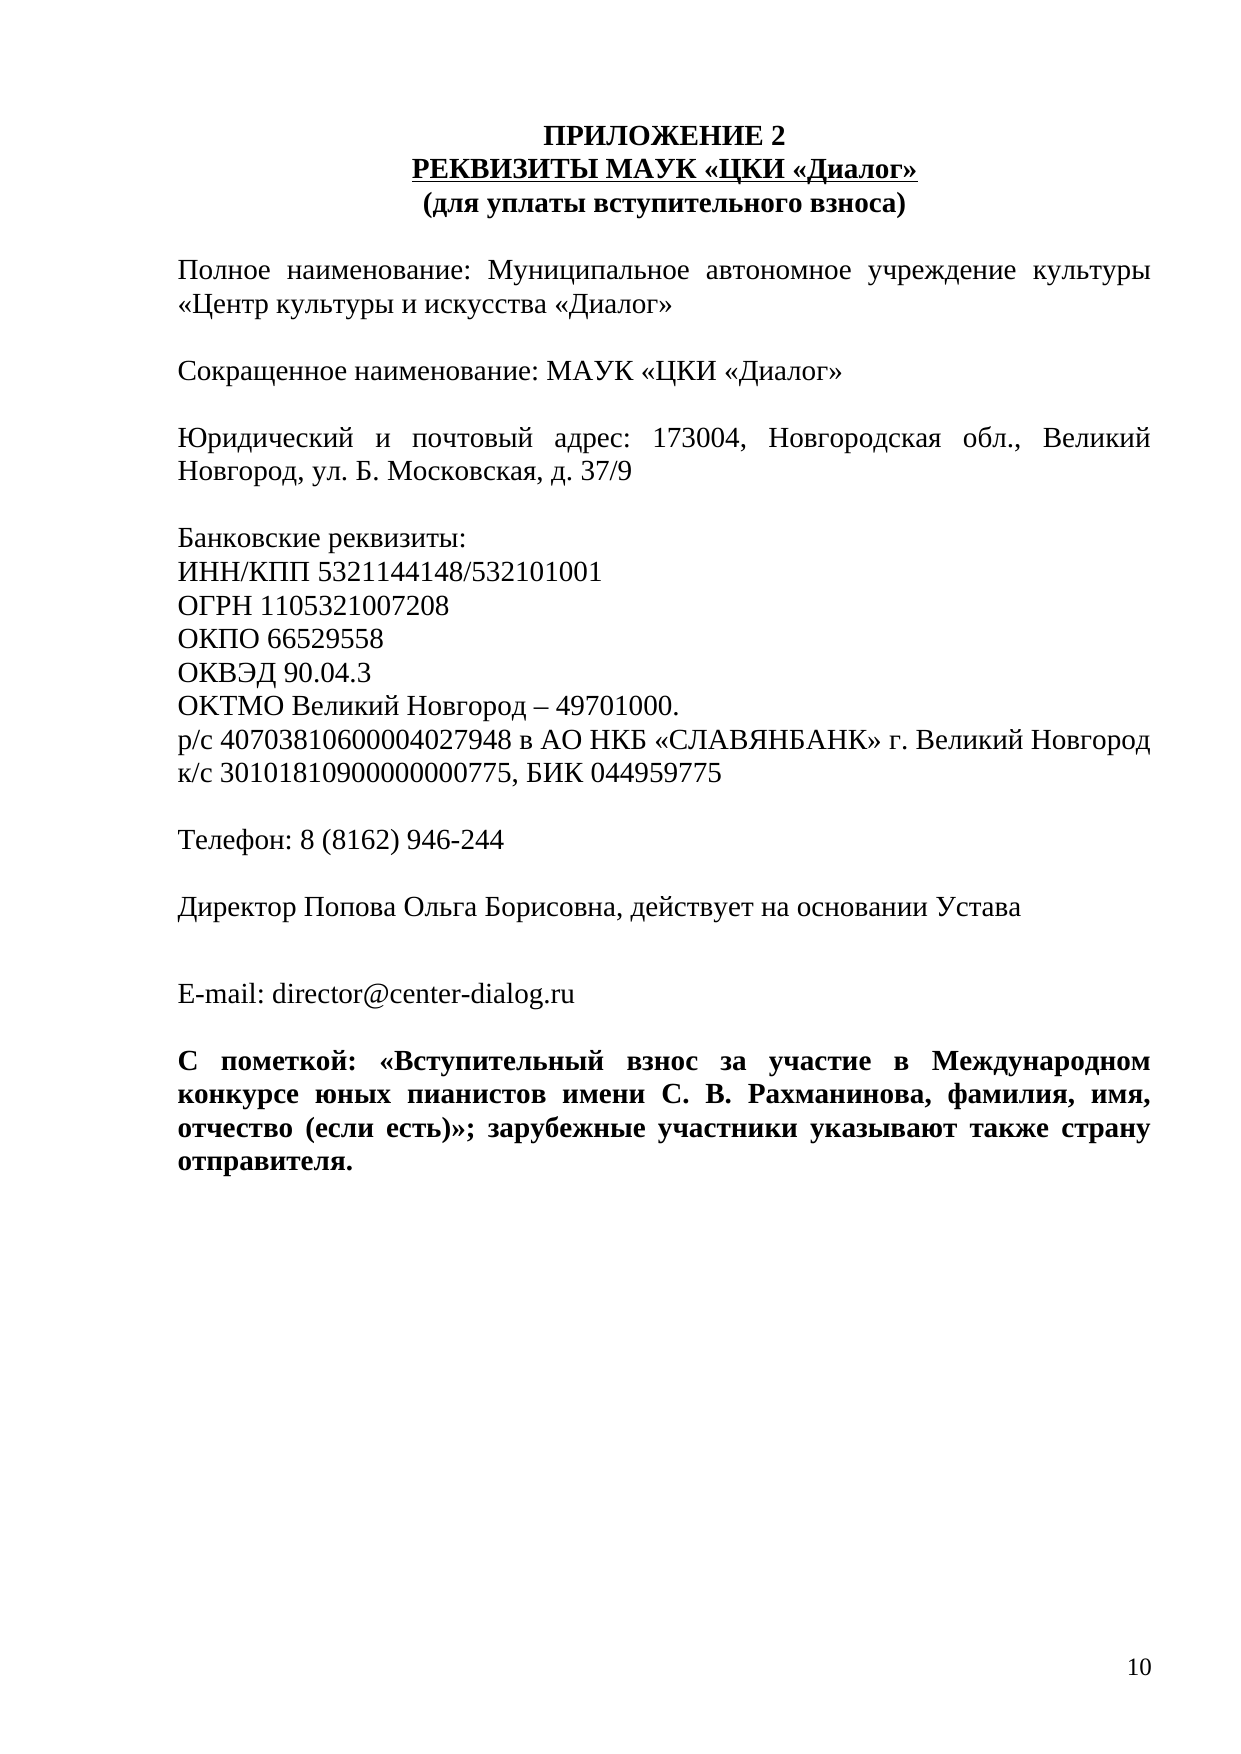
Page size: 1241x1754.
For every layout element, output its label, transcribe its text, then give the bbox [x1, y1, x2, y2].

text OKTMO Великий Новгород – 49701000. [177, 688, 1152, 722]
text ИНН/КПП 5321144148/532101001 [177, 554, 1152, 588]
text Банковские реквизиты: [177, 521, 1152, 554]
text ОКПО 66529558 [177, 621, 1152, 655]
text ОГРН 1105321007208 [177, 588, 1152, 621]
text E-mail: director@center-dialog.ru [177, 976, 1152, 1009]
text Полное наименование: Муниципальное автономное учреждение культуры «Центр культуры и искусства «Диалог» [177, 252, 1152, 319]
text Директор Попова Ольга Борисовна, действует на основании Устава [177, 889, 1152, 923]
text С пометкой: «Вступительный взнос за участие в Международном конкурсе юных пианистов имени С. В. Рахманинова, фамилия, имя, отчество (если есть)»; зарубежные участники указывают также страну отправителя. [177, 1043, 1152, 1177]
text Телефон: 8 (8162) 946-244 [177, 822, 1152, 856]
text ОКВЭД 90.04.3 [177, 655, 1152, 688]
text к/с 30101810900000000775, БИК 044959775 [177, 755, 1152, 789]
text ПРИЛОЖЕНИЕ 2 [177, 118, 1152, 152]
text РЕКВИЗИТЫ МАУК «ЦКИ «Диалог» [177, 152, 1152, 185]
text Юридический и почтовый адрес: 173004, Новгородская обл., Великий Новгород, ул. Б. Московская, д. 37/9 [177, 420, 1152, 487]
text Сокращенное наименование: МАУК «ЦКИ «Диалог» [177, 353, 1152, 386]
text (для уплаты вступительного взноса) [177, 185, 1152, 219]
text р/с 40703810600004027948 в АО НКБ «СЛАВЯНБАНК» г. Великий Новгород [177, 722, 1152, 755]
